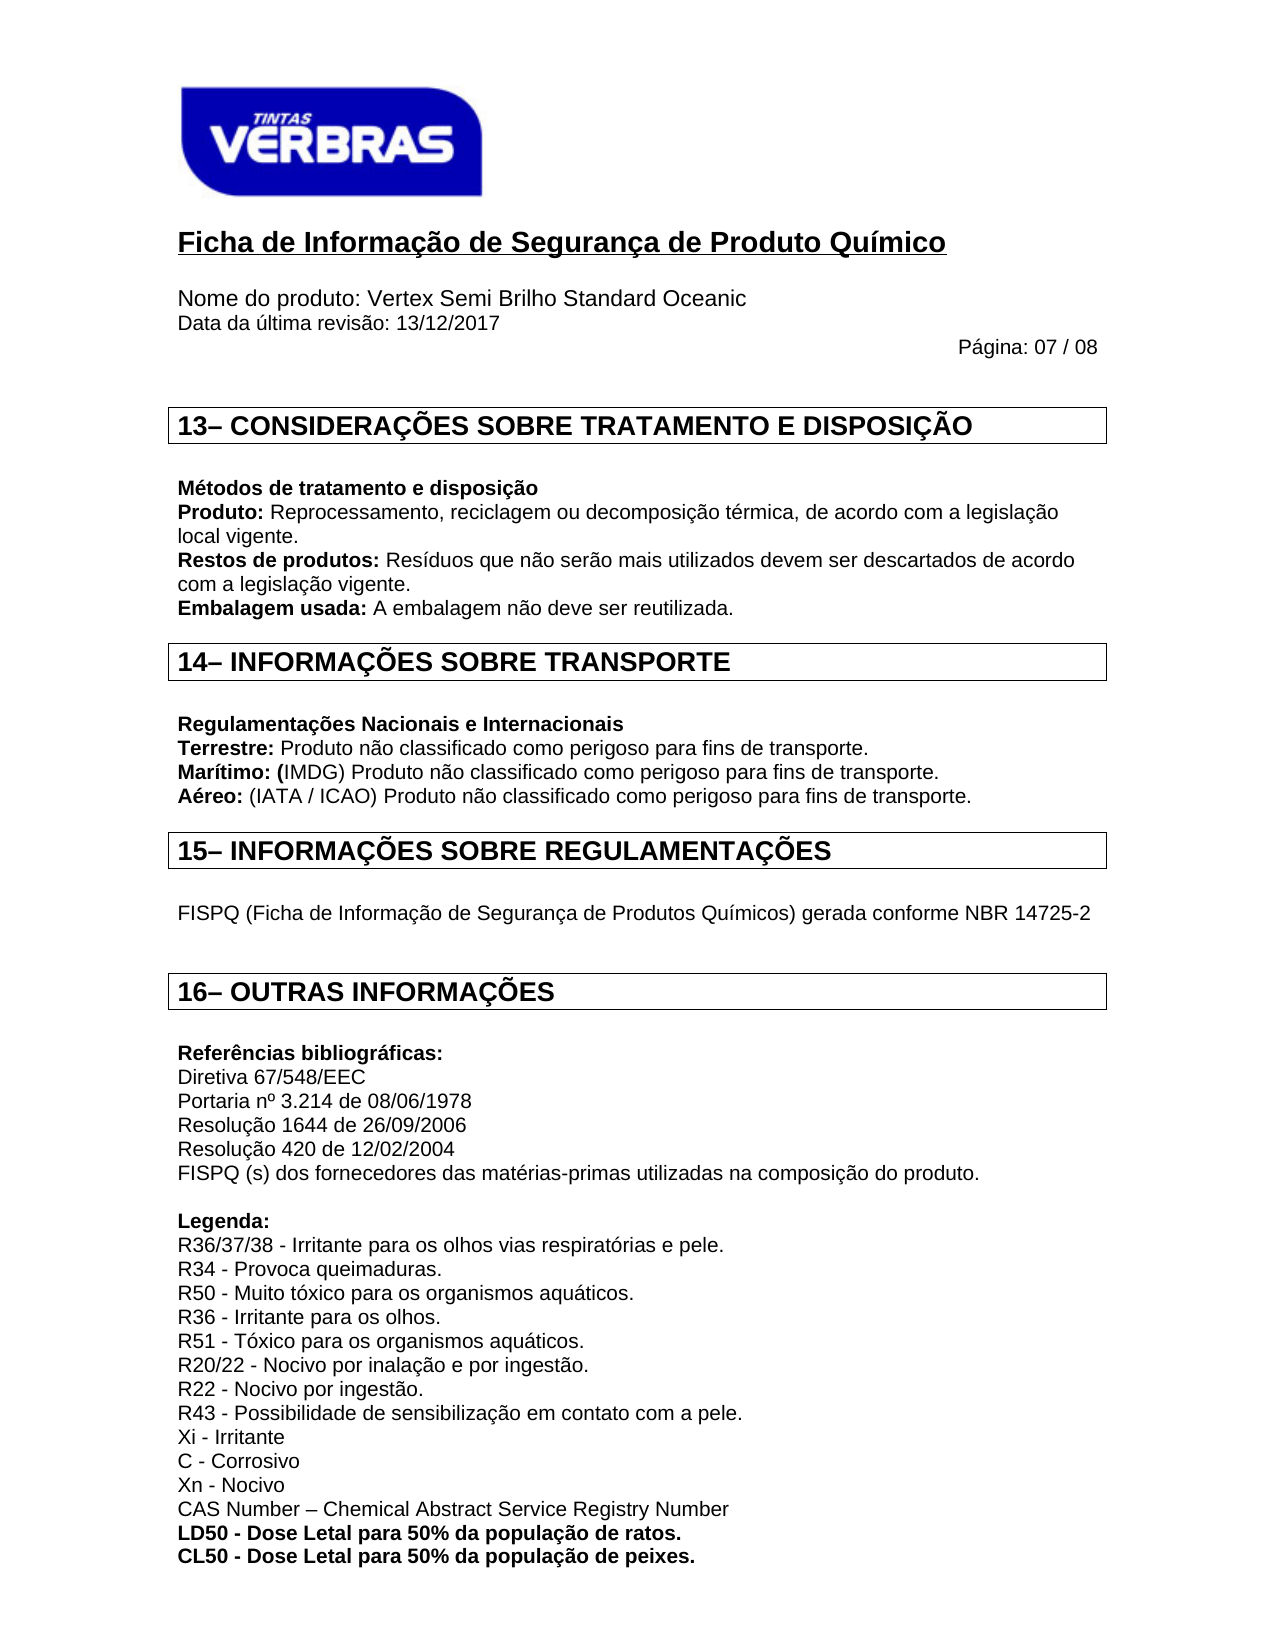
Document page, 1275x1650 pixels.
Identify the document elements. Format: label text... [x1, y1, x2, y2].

text R50 - Muito tóxico para os organismos aquáticos. [177, 1281, 1098, 1305]
text Aéreo: (IATA / ICAO) Produto não classificado como perigoso para fins de transporte. [177, 784, 1098, 808]
text Resolução 1644 de 26/09/2006 [177, 1113, 1098, 1137]
text R51 - Tóxico para os organismos aquáticos. [177, 1329, 1098, 1353]
text Regulamentações Nacionais e Internacionais [177, 712, 1098, 736]
text Portaria nº 3.214 de 08/06/1978 [177, 1089, 1098, 1113]
text Xi - Irritante [177, 1424, 1098, 1448]
text Página: 07 / 08 [177, 335, 1098, 359]
text R36/37/38 - Irritante para os olhos vias respiratórias e pele. [177, 1233, 1098, 1257]
text R36 - Irritante para os olhos. [177, 1305, 1098, 1329]
text Legenda: [177, 1209, 1098, 1233]
text Métodos de tratamento e disposição [177, 476, 1098, 499]
text Restos de produtos: Resíduos que não serão mais utilizados devem ser descartados de acordo com a legislação vigente. [177, 547, 1098, 595]
picture [177, 73, 487, 216]
text Embalagem usada: A embalagem não deve ser reutilizada. [177, 595, 1098, 619]
text R22 - Nocivo por ingestão. [177, 1377, 1098, 1401]
text CL50 - Dose Letal para 50% da população de peixes. [177, 1544, 1098, 1568]
text R20/22 - Nocivo por inalação e por ingestão. [177, 1353, 1098, 1377]
text 13– CONSIDERAÇÕES SOBRE TRATAMENTO E DISPOSIÇÃO [169, 408, 1106, 443]
text Terrestre: Produto não classificado como perigoso para fins de transporte. [177, 736, 1098, 760]
text FISPQ (s) dos fornecedores das matérias-primas utilizadas na composição do produto. [177, 1161, 1098, 1185]
text Xn - Nocivo [177, 1472, 1098, 1496]
text 16– OUTRAS INFORMAÇÕES [169, 974, 1106, 1009]
text Diretiva 67/548/EEC [177, 1065, 1098, 1089]
text 15– INFORMAÇÕES SOBRE REGULAMENTAÇÕES [169, 833, 1106, 868]
text Resolução 420 de 12/02/2004 [177, 1137, 1098, 1161]
text FISPQ (Ficha de Informação de Segurança de Produtos Químicos) gerada conforme NBR 14725-2 [177, 901, 1098, 924]
text Marítimo: (IMDG) Produto não classificado como perigoso para fins de transporte. [177, 760, 1098, 784]
text R34 - Provoca queimaduras. [177, 1257, 1098, 1281]
text 14– INFORMAÇÕES SOBRE TRANSPORTE [169, 644, 1106, 680]
text LD50 - Dose Letal para 50% da população de ratos. [177, 1520, 1098, 1544]
text R43 - Possibilidade de sensibilização em contato com a pele. [177, 1401, 1098, 1424]
text Referências bibliográficas: [177, 1041, 1098, 1065]
text Produto: Reprocessamento, reciclagem ou decomposição térmica, de acordo com a legislação local vigente. [177, 499, 1098, 547]
text C - Corrosivo [177, 1448, 1098, 1472]
text CAS Number – Chemical Abstract Service Registry Number [177, 1496, 1098, 1520]
